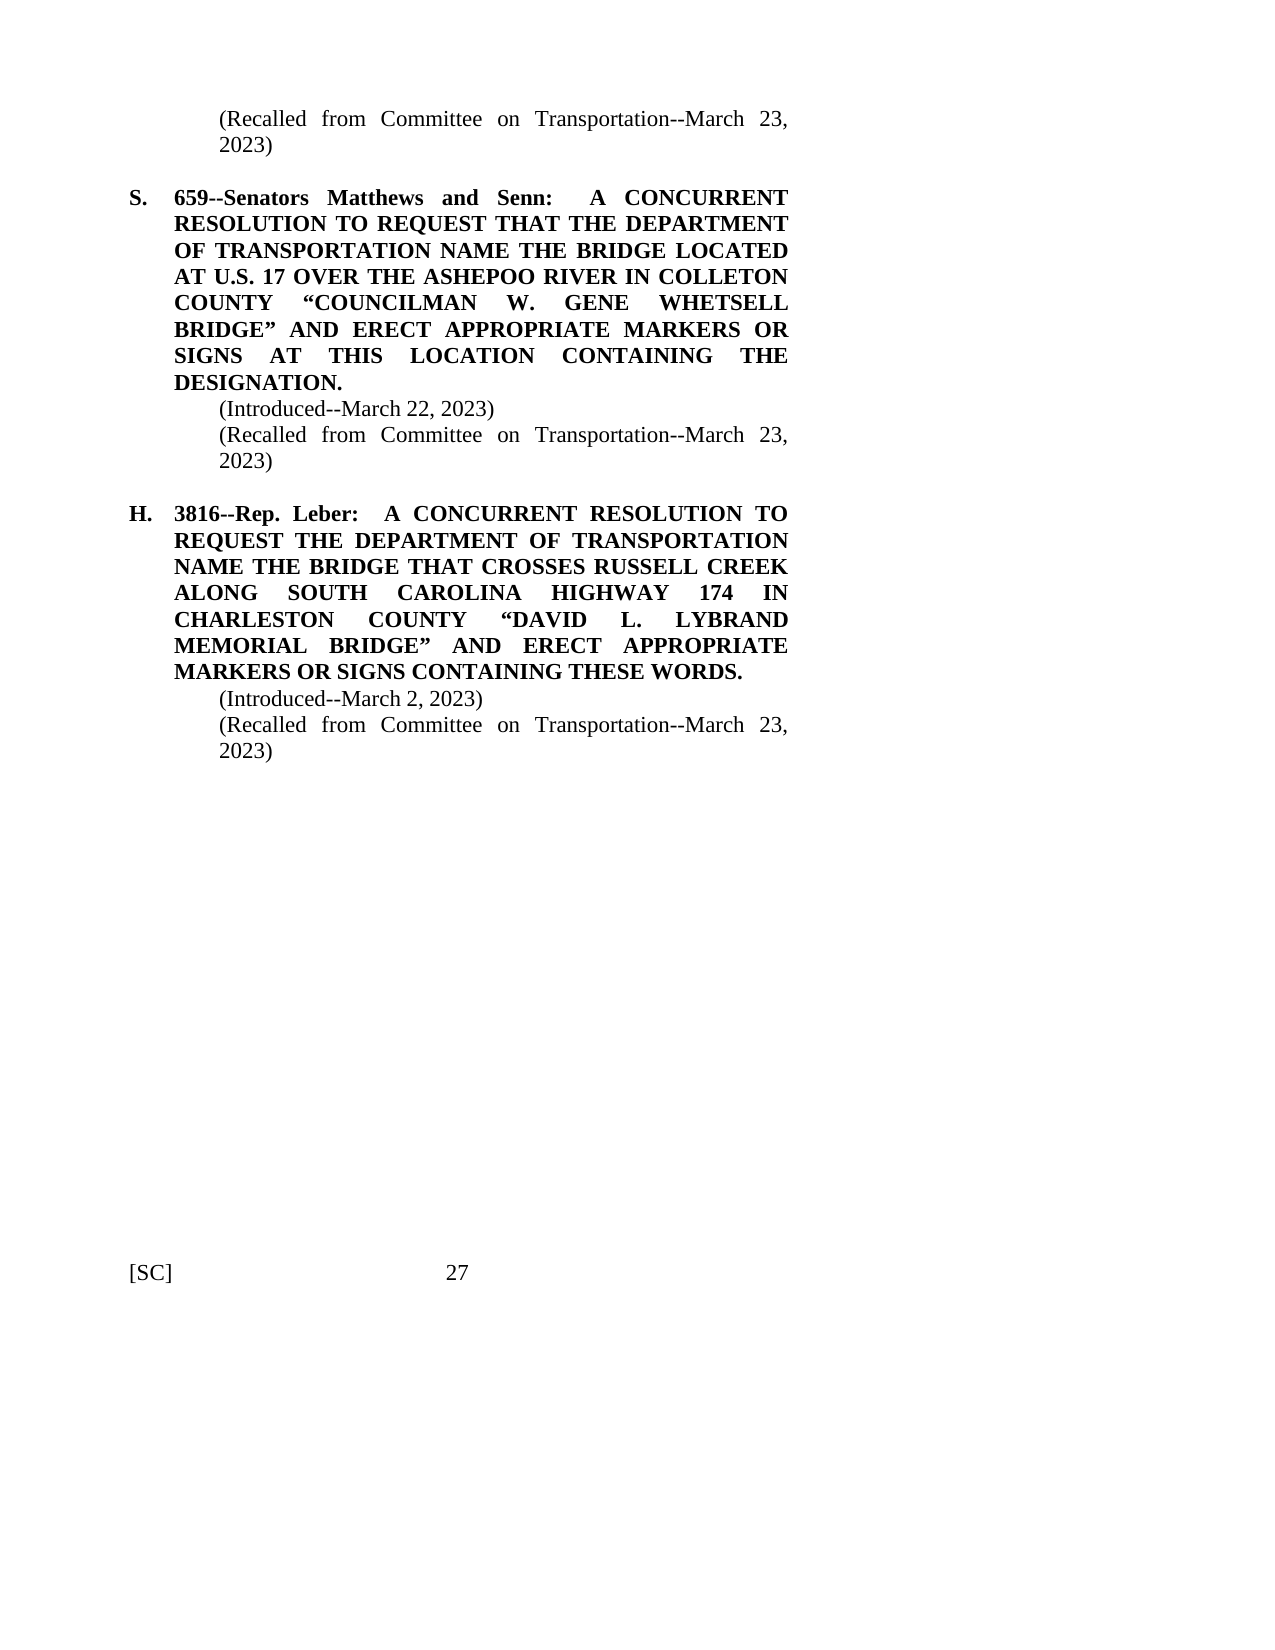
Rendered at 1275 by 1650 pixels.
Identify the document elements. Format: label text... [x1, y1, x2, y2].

text (Introduced--March 2, 2023) [219, 685, 789, 711]
title S. 659--Senators Matthews and Senn: A CONCURRENT RESOLUTION TO REQUEST THAT THE DEPARTMENT OF TRANSPORTATION NAME THE BRIDGE LOCATED AT U.S. 17 OVER THE ASHEPOO RIVER IN COLLETON COUNTY “COUNCILMAN W. GENE WHETSELL BRIDGE” AND ERECT APPROPRIATE MARKERS OR SIGNS AT THIS LOCATION CONTAINING THE DESIGNATION. [129, 184, 789, 395]
text (Recalled from Committee on Transportation--March 23, 2023) [219, 105, 789, 158]
title H. 3816--Rep. Leber: A CONCURRENT RESOLUTION TO REQUEST THE DEPARTMENT OF TRANSPORTATION NAME THE BRIDGE THAT CROSSES RUSSELL CREEK ALONG SOUTH CAROLINA HIGHWAY 174 IN CHARLESTON COUNTY “DAVID L. LYBRAND MEMORIAL BRIDGE” AND ERECT APPROPRIATE MARKERS OR SIGNS CONTAINING THESE WORDS. [129, 500, 789, 685]
text (Introduced--March 22, 2023) [219, 395, 789, 421]
text (Recalled from Committee on Transportation--March 23, 2023) [219, 421, 789, 474]
text (Recalled from Committee on Transportation--March 23, 2023) [219, 711, 789, 764]
